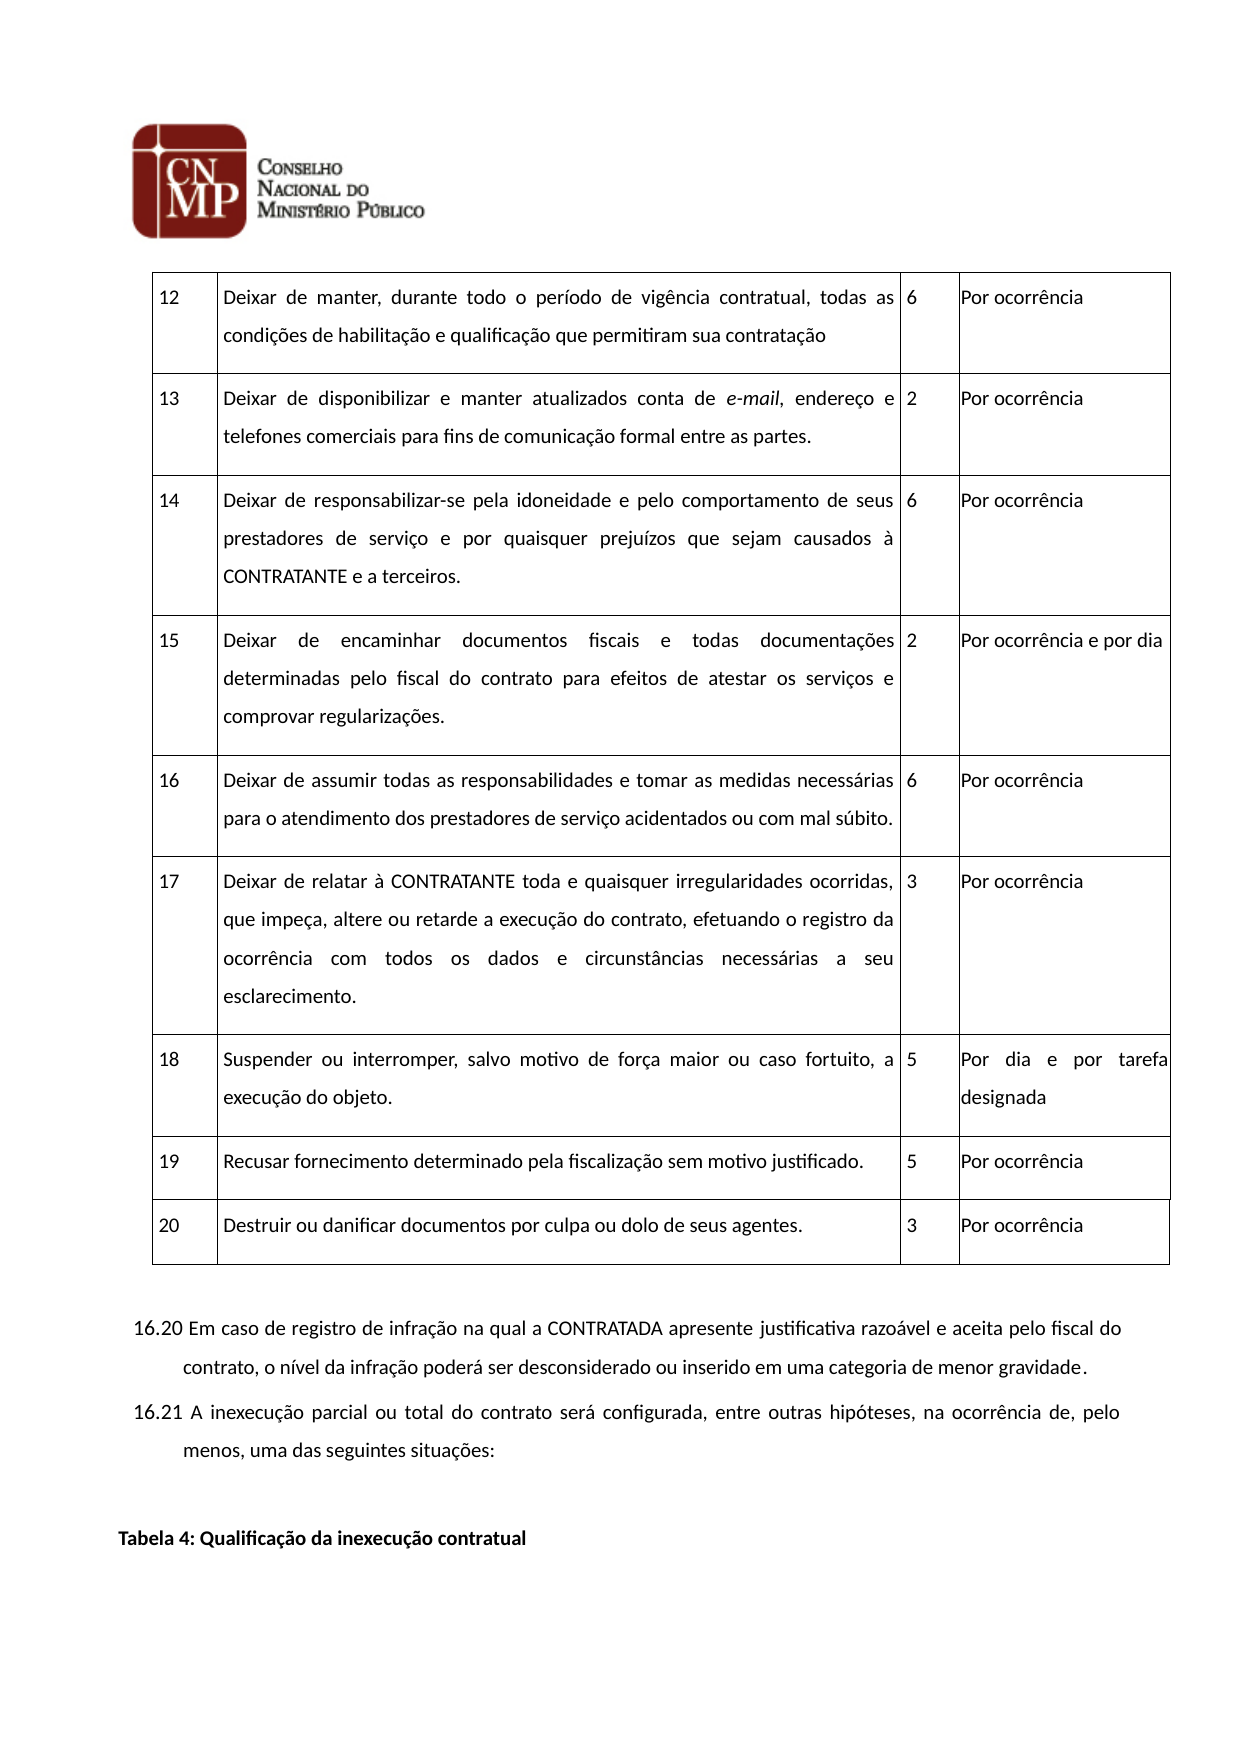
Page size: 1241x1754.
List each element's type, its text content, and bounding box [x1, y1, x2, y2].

table_cell 17 [153, 857, 217, 1034]
table_cell Deixar de assumir todas as responsabilidades e tomar as medidas necessárias para o atendimento dos prestadores de serviço acidentados ou com mal súbito. [218, 756, 900, 856]
table_cell Deixar de manter, durante todo o período de vigência contratual, todas as condições de habilitação e qualificação que permitiram sua contratação [218, 273, 900, 373]
table_cell 12 [153, 273, 217, 373]
table_cell Por ocorrência [960, 1200, 1169, 1263]
table_cell Por dia e por tarefa designada [960, 1035, 1170, 1136]
table_cell 18 [153, 1035, 217, 1136]
table_cell 3 [901, 1200, 959, 1263]
table_cell 2 [901, 374, 959, 475]
list Em caso de registro de infração na qual a CONTRATADA apresente justificativa razoável e aceita pelo fiscal do contrato, o nível da infração poderá ser desconsiderado ou inserido em uma categoria de menor gravidade. [133, 1314, 1122, 1379]
table_cell Deixar de responsabilizar-se pela idoneidade e pelo comportamento de seus prestadores de serviço e por quaisquer prejuízos que sejam causados à CONTRATANTE e a terceiros. [218, 476, 900, 615]
table_cell 5 [901, 1035, 959, 1136]
table_cell Por ocorrência e por dia [960, 616, 1170, 754]
table_cell 15 [153, 616, 217, 754]
table_cell Deixar de disponibilizar e manter atualizados conta de e-mail, endereço e telefones comerciais para fins de comunicação formal entre as partes. [218, 374, 900, 475]
table_cell 16 [153, 756, 217, 856]
table_cell Recusar fornecimento determinado pela fiscalização sem motivo justificado. [218, 1137, 900, 1199]
text Tabela 4: Qualificação da inexecução contratual [118, 1525, 1122, 1551]
table_cell 14 [153, 476, 217, 615]
table_cell 13 [153, 374, 217, 475]
table_cell Por ocorrência [960, 374, 1170, 475]
table_cell Deixar de relatar à CONTRATANTE toda e quaisquer irregularidades ocorridas, que impeça, altere ou retarde a execução do contrato, efetuando o registro da ocorrência com todos os dados e circunstâncias necessárias a seu esclarecimento. [218, 857, 900, 1034]
table_cell 6 [901, 273, 959, 373]
table_cell Destruir ou danificar documentos por culpa ou dolo de seus agentes. [218, 1200, 900, 1263]
table_cell 20 [153, 1200, 217, 1263]
table_cell 6 [901, 476, 959, 615]
table_cell 2 [901, 616, 959, 754]
picture [123, 118, 433, 248]
table_cell 3 [901, 857, 959, 1034]
table_cell Suspender ou interromper, salvo motivo de força maior ou caso fortuito, a execução do objeto. [218, 1035, 900, 1136]
table_cell 5 [901, 1137, 959, 1199]
table_cell 6 [901, 756, 959, 856]
table_cell Por ocorrência [960, 476, 1170, 615]
table_cell Por ocorrência [960, 857, 1170, 1034]
table_cell Por ocorrência [960, 756, 1170, 856]
table_cell 19 [153, 1137, 217, 1199]
table_cell Por ocorrência [960, 273, 1170, 373]
table_cell Deixar de encaminhar documentos fiscais e todas documentações determinadas pelo fiscal do contrato para efeitos de atestar os serviços e comprovar regularizações. [218, 616, 900, 754]
table_cell Por ocorrência [960, 1137, 1170, 1199]
list A inexecução parcial ou total do contrato será configurada, entre outras hipóteses, na ocorrência de, pelo menos, uma das seguintes situações: [133, 1398, 1122, 1463]
